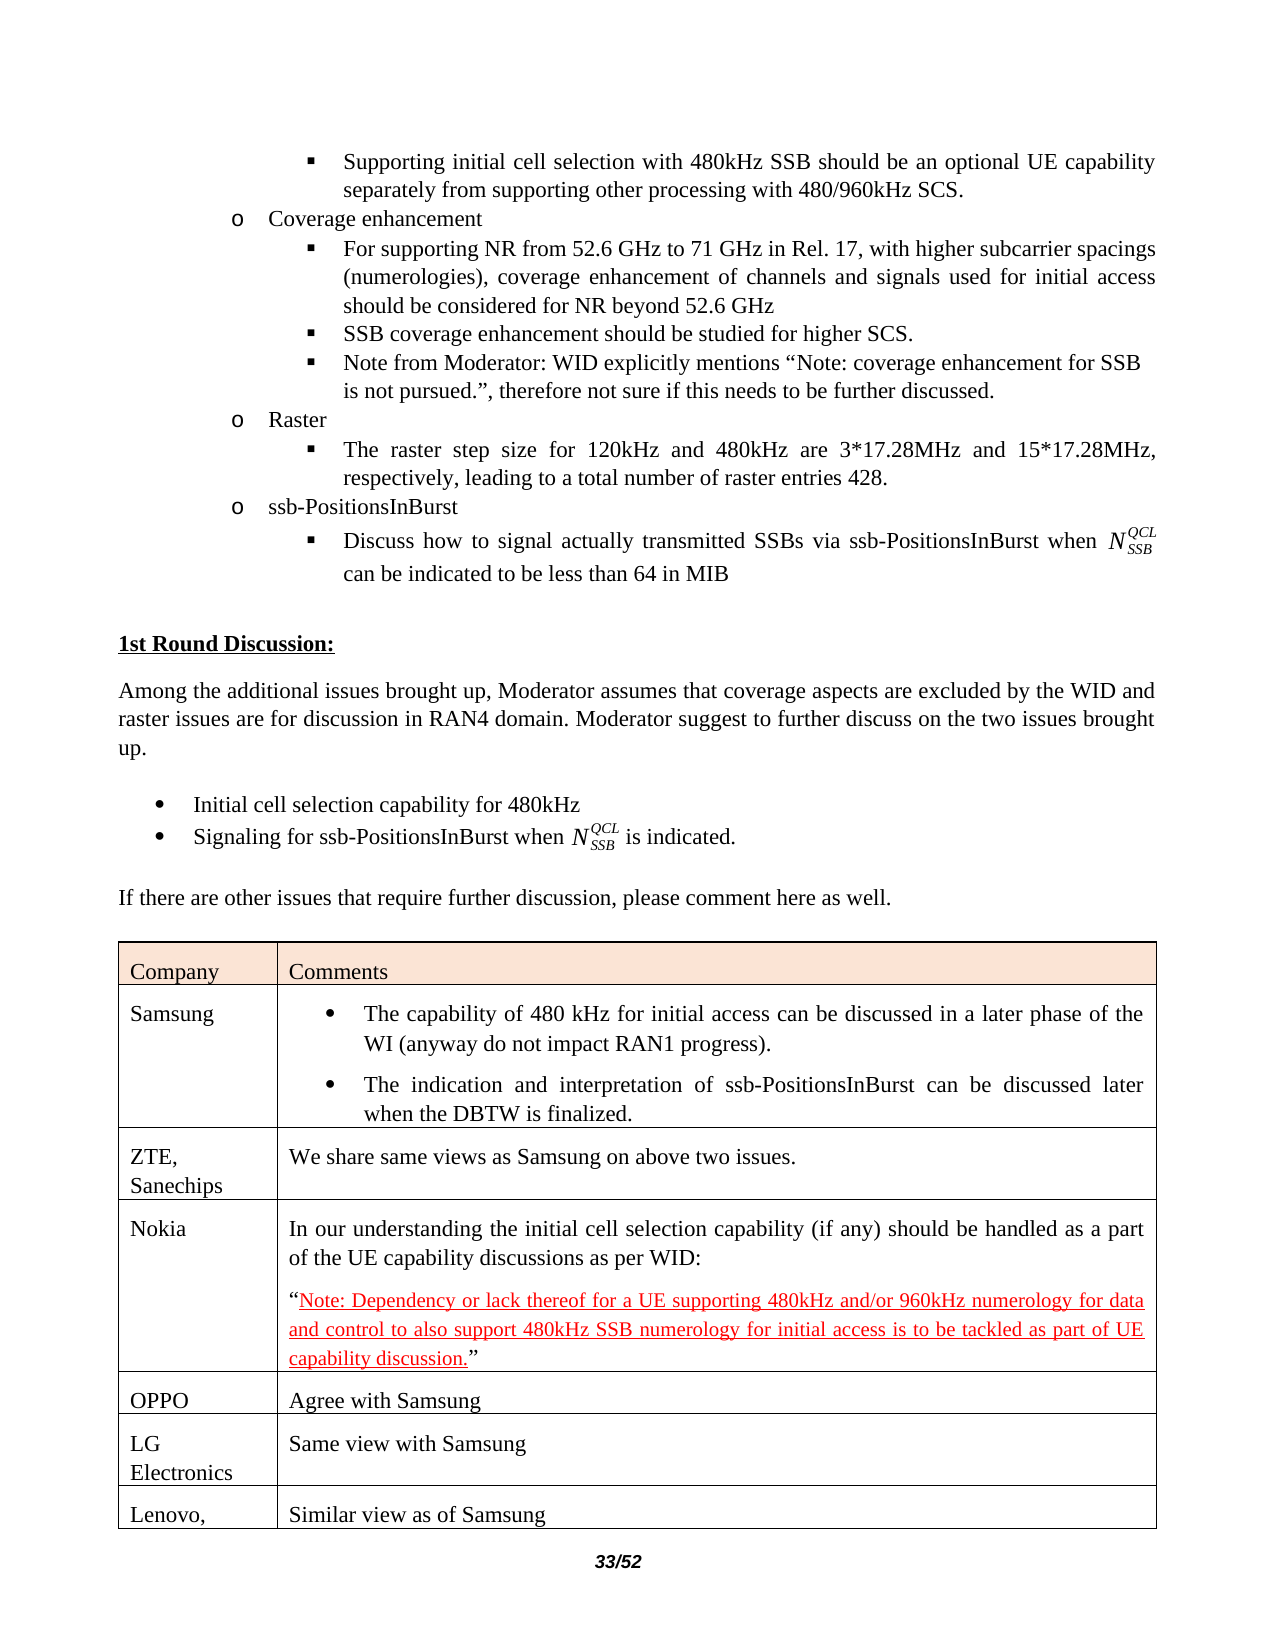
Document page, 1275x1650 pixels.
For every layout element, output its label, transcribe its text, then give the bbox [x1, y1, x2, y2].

list ssb-PositionsInBurst [231, 493, 1157, 521]
subtitle 1st Round Discussion: [118, 630, 1157, 656]
table_cell In our understanding the initial cell selection capability (if any) should be handled as a part of the UE capability discussions as per WID: “Note: Dependency or lack thereof for a UE supporting 480kHz and/or 960kHz numerology for data and control to also support 480kHz SSB numerology for initial access is to be tackled as part of UE capability discussion.” [278, 1200, 1156, 1371]
list Discuss how to signal actually transmitted SSBs via ssb-PositionsInBurst when can be indicated to be less than 64 in MIB [306, 523, 1157, 587]
table_header Comments [278, 943, 1156, 984]
table_cell Samsung [119, 985, 277, 1127]
list Signaling for ssb-PositionsInBurst when is indicated. [156, 819, 1157, 854]
table_cell ZTE, Sanechips [119, 1128, 277, 1199]
list The raster step size for 120kHz and 480kHz are 3*17.28MHz and 15*17.28MHz, respectively, leading to a total number of raster entries 428. [306, 436, 1157, 491]
list Coverage enhancement [231, 204, 1157, 233]
table_cell The capability of 480 kHz for initial access can be discussed in a later phase of the WI (anyway do not impact RAN1 progress). The indication and interpretation of ssb-PositionsInBurst can be discussed later when the DBTW is finalized. [278, 985, 1156, 1127]
list Initial cell selection capability for 480kHz [156, 791, 1157, 817]
table_cell Nokia [119, 1200, 277, 1371]
list Raster [231, 406, 1157, 434]
table_cell Agree with Samsung [278, 1372, 1156, 1413]
table_cell LG Electronics [119, 1414, 277, 1485]
list Note from Moderator: WID explicitly mentions “Note: coverage enhancement for SSB is not pursued.”, therefore not sure if this needs to be further discussed. [306, 349, 1157, 403]
list Supporting initial cell selection with 480kHz SSB should be an optional UE capability separately from supporting other processing with 480/960kHz SCS. [306, 148, 1157, 202]
table_cell We share same views as Samsung on above two issues. [278, 1128, 1156, 1199]
list SSB coverage enhancement should be studied for higher SCS. [306, 320, 1157, 347]
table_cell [119, 1486, 277, 1528]
text Among the additional issues brought up, Moderator assumes that coverage aspects are excluded by the WID and raster issues are for discussion in RAN4 domain. Moderator suggest to further discuss on the two issues brought up. [118, 677, 1157, 760]
text If there are other issues that require further discussion, please comment here as well. [118, 884, 1157, 911]
table_cell OPPO [119, 1372, 277, 1413]
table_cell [278, 1486, 1156, 1528]
table_header Company [119, 943, 277, 984]
table_cell Same view with Samsung [278, 1414, 1156, 1485]
list For supporting NR from 52.6 GHz to 71 GHz in Rel. 17, with higher subcarrier spacings (numerologies), coverage enhancement of channels and signals used for initial access should be considered for NR beyond 52.6 GHz [306, 235, 1157, 318]
